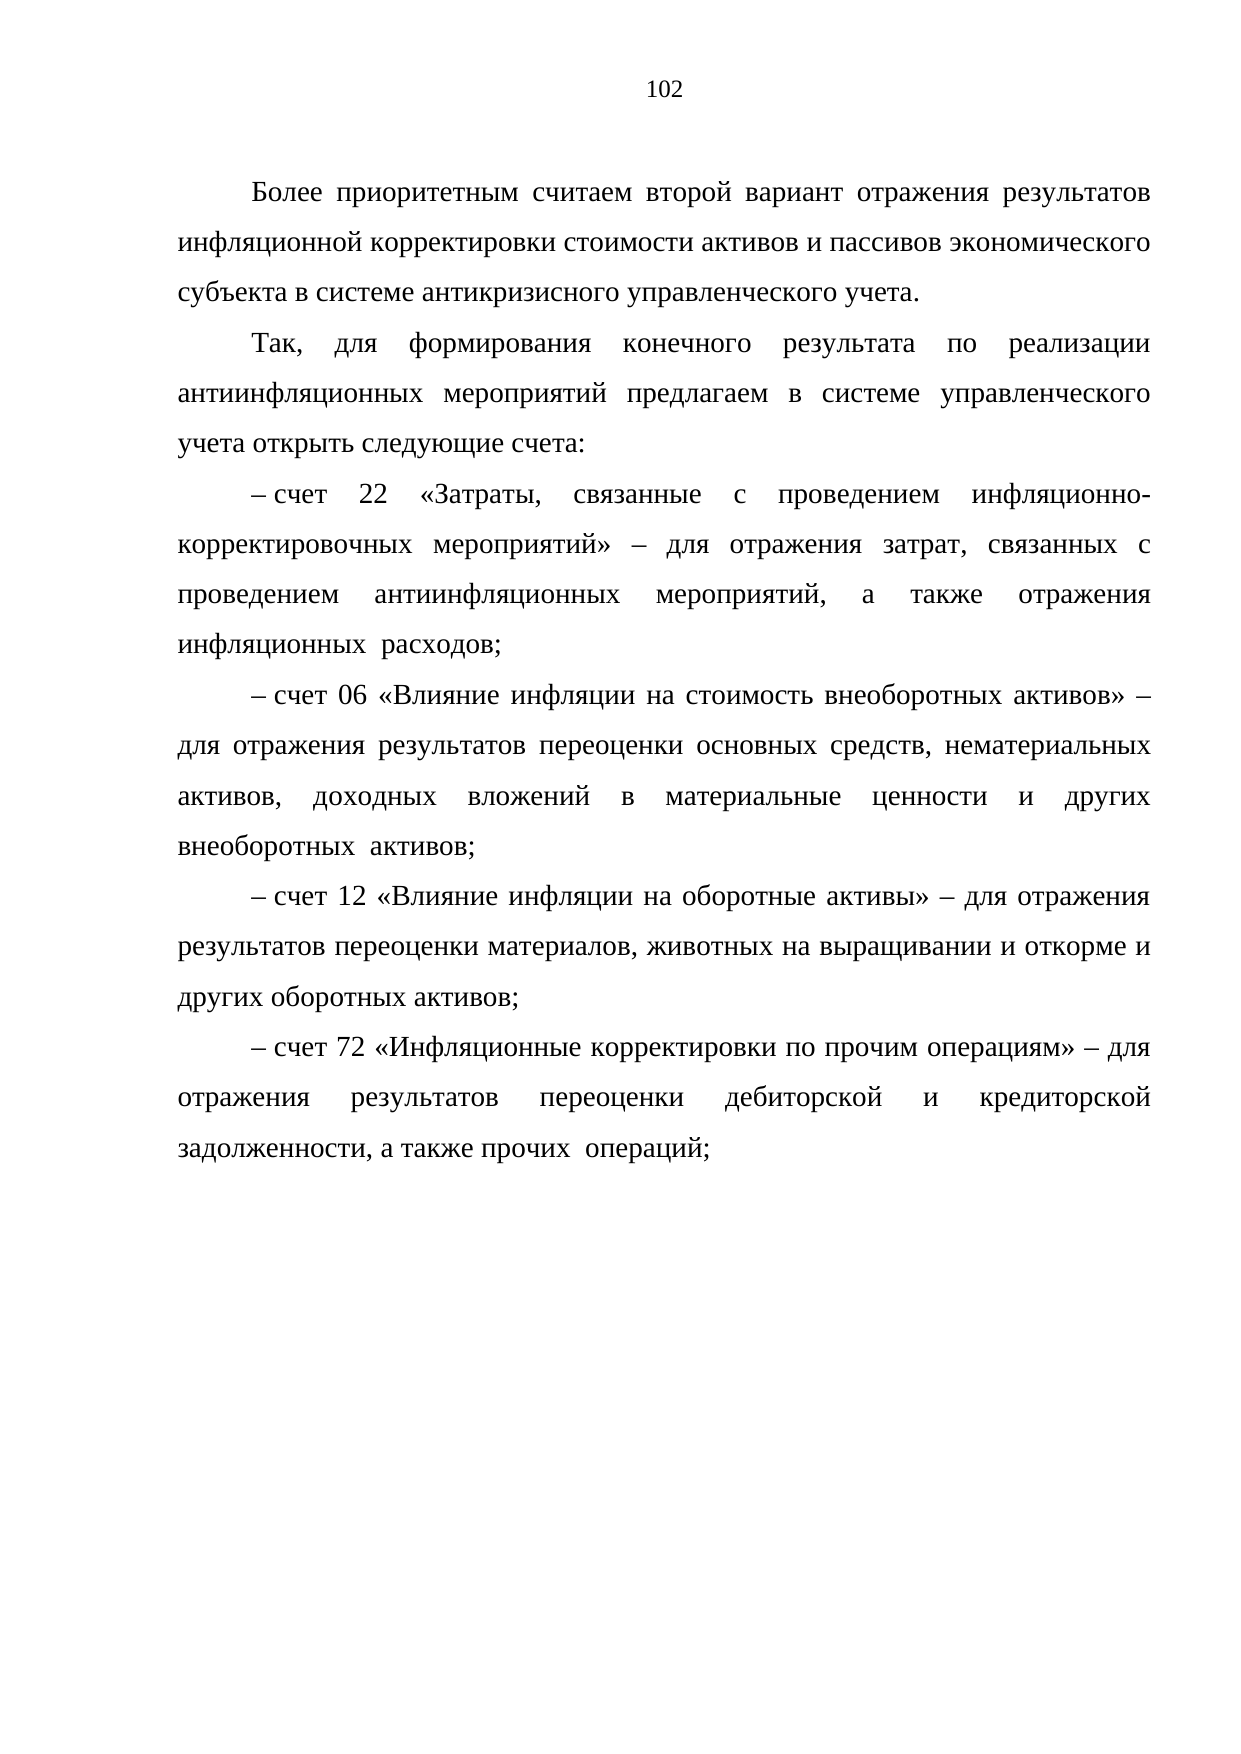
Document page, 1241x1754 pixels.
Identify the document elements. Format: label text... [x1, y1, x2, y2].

list счет 22 «Затраты, связанные с проведением инфляционно- корректировочных мероприятий» – для отражения затрат, связанных с проведением антиинфляционных мероприятий, а также отражения инфляционных расходов; [177, 476, 1152, 660]
list счет 06 «Влияние инфляции на стоимость внеоборотных активов» – для отражения результатов переоценки основных средств, нематериальных активов, доходных вложений в материальные ценности и других внеоборотных активов; [177, 677, 1152, 861]
text Так, для формирования конечного результата по реализации антиинфляционных мероприятий предлагаем в системе управленческого учета открыть следующие счета: [177, 325, 1152, 459]
text Более приоритетным считаем второй вариант отражения результатов инфляционной корректировки стоимости активов и пассивов экономического субъекта в системе антикризисного управленческого учета. [177, 174, 1152, 308]
list счет 12 «Влияние инфляции на оборотные активы» – для отражения результатов переоценки материалов, животных на выращивании и откорме и других оборотных активов; [177, 878, 1152, 1012]
list счет 72 «Инфляционные корректировки по прочим операциям» – для отражения результатов переоценки дебиторской и кредиторской задолженности, а также прочих операций; [177, 1029, 1152, 1163]
